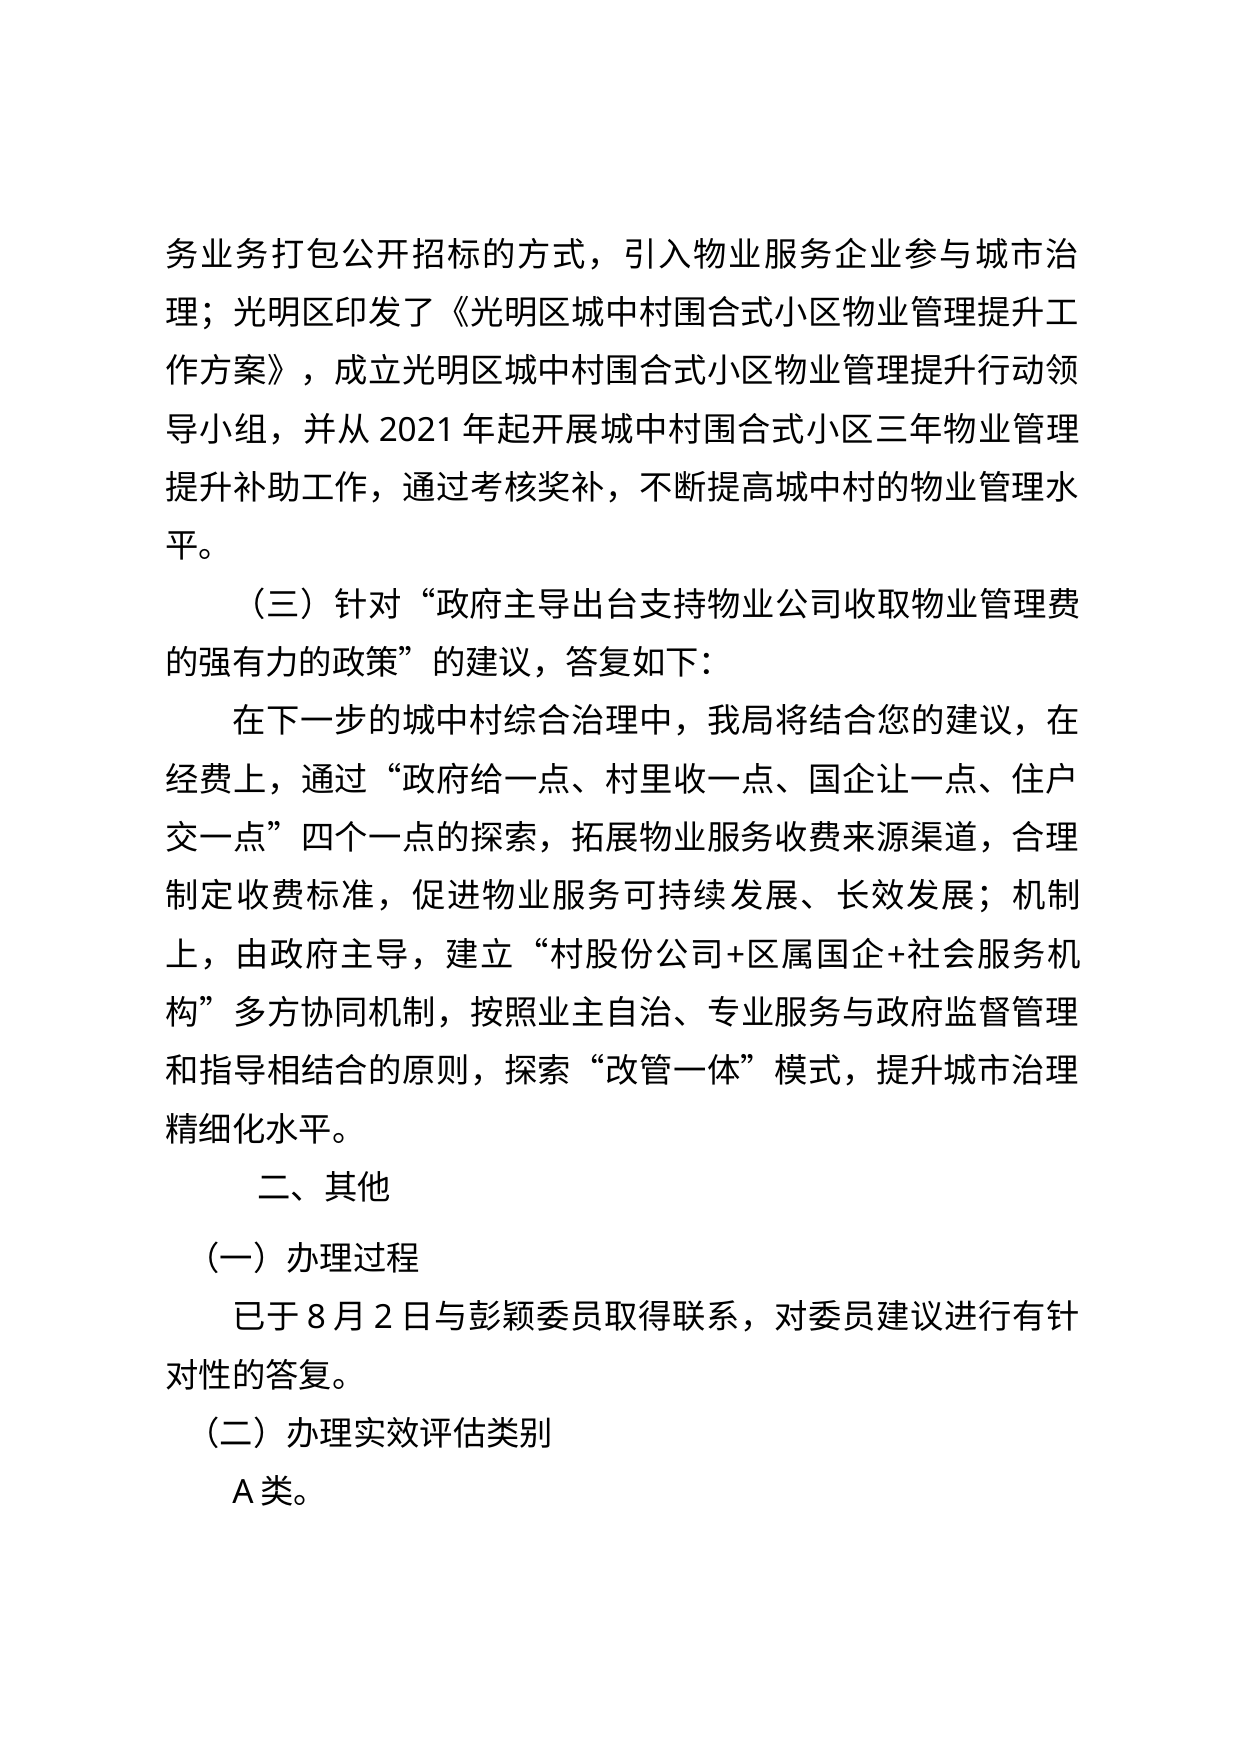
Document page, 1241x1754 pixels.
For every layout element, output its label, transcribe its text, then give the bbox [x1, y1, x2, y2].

text 已于8月2日与彭颖委员取得联系，对委员建议进行有针对性的答复。 [165, 1282, 1081, 1399]
subtitle 二、其他 [165, 1153, 1081, 1211]
text （三）针对“政府主导出台支持物业公司收取物业管理费的强有力的政策”的建议，答复如下： [165, 569, 1081, 686]
subtitle （二）办理实效评估类别 [165, 1399, 1081, 1457]
subtitle （一）办理过程 [165, 1224, 1081, 1282]
text 在下一步的城中村综合治理中，我局将结合您的建议，在经费上，通过“政府给一点、村里收一点、国企让一点、住户交一点”四个一点的探索，拓展物业服务收费来源渠道，合理制定收费标准，促进物业服务可持续发展、长效发展；机制上，由政府主导，建立“村股份公司+区属国企+社会服务机构”多方协同机制，按照业主自治、专业服务与政府监督管理和指导相结合的原则，探索“改管一体”模式，提升城市治理精细化水平。 [165, 686, 1081, 1153]
text A类。 [165, 1457, 1081, 1515]
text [165, 219, 1081, 569]
